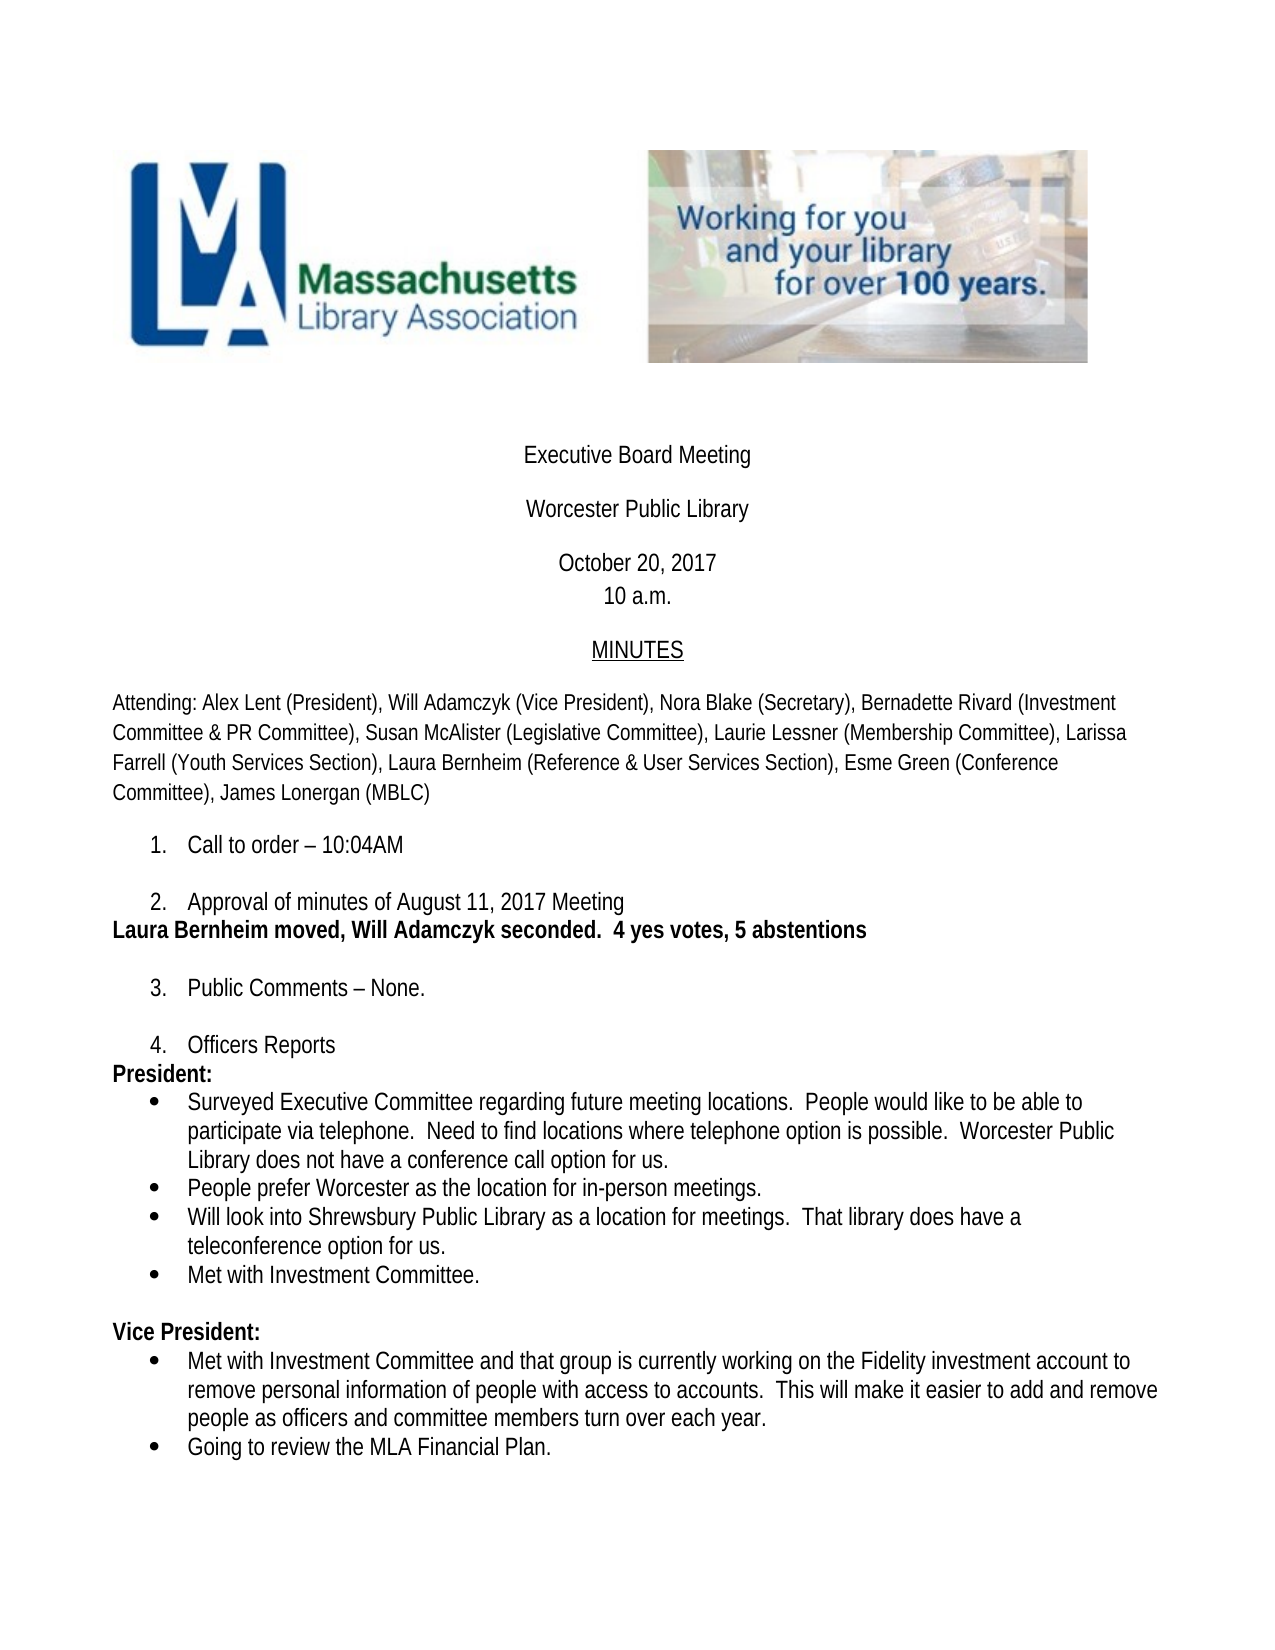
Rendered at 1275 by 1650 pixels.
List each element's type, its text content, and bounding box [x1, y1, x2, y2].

list Met with Investment Committee. [150, 1260, 1162, 1289]
list Met with Investment Committee and that group is currently working on the Fidelity investment account to remove personal information of people with access to accounts. This will make it easier to add and remove people as officers and committee members turn over each year. [150, 1346, 1162, 1432]
text Executive Board Meeting [112, 441, 1162, 469]
list Will look into Shrewsbury Public Library as a location for meetings. That library does have a teleconference option for us. [150, 1202, 1162, 1260]
list Approval of minutes of August 11, 2017 Meeting [150, 887, 1162, 915]
list People prefer Worcester as the location for in-person meetings. [150, 1173, 1162, 1202]
picture [112, 150, 1088, 363]
text President: [112, 1059, 1162, 1087]
list Going to review the MLA Financial Plan. [150, 1432, 1162, 1461]
list Officers Reports [150, 1030, 1162, 1059]
list Surveyed Executive Committee regarding future meeting locations. People would like to be able to participate via telephone. Need to find locations where telephone option is possible. Worcester Public Library does not have a conference call option for us. [150, 1087, 1162, 1173]
text Laura Bernheim moved, Will Adamczyk seconded. 4 yes votes, 5 abstentions [112, 915, 1162, 944]
text MINUTES [112, 635, 1162, 663]
list Call to order – 10:04AM [150, 830, 1162, 859]
text Attending: Alex Lent (President), Will Adamczyk (Vice President), Nora Blake (Secretary), Bernadette Rivard (Investment Committee & PR Committee), Susan McAlister (Legislative Committee), Laurie Lessner (Membership Committee), Larissa Farrell (Youth Services Section), Laura Bernheim (Reference & User Services Section), Esme Green (Conference Committee), James Lonergan (MBLC) [112, 688, 1162, 805]
list Public Comments – None. [150, 973, 1162, 1001]
text Worcester Public Library [112, 494, 1162, 523]
text Vice President: [112, 1317, 1162, 1346]
text October 20, 2017 10 a.m. [112, 548, 1162, 609]
